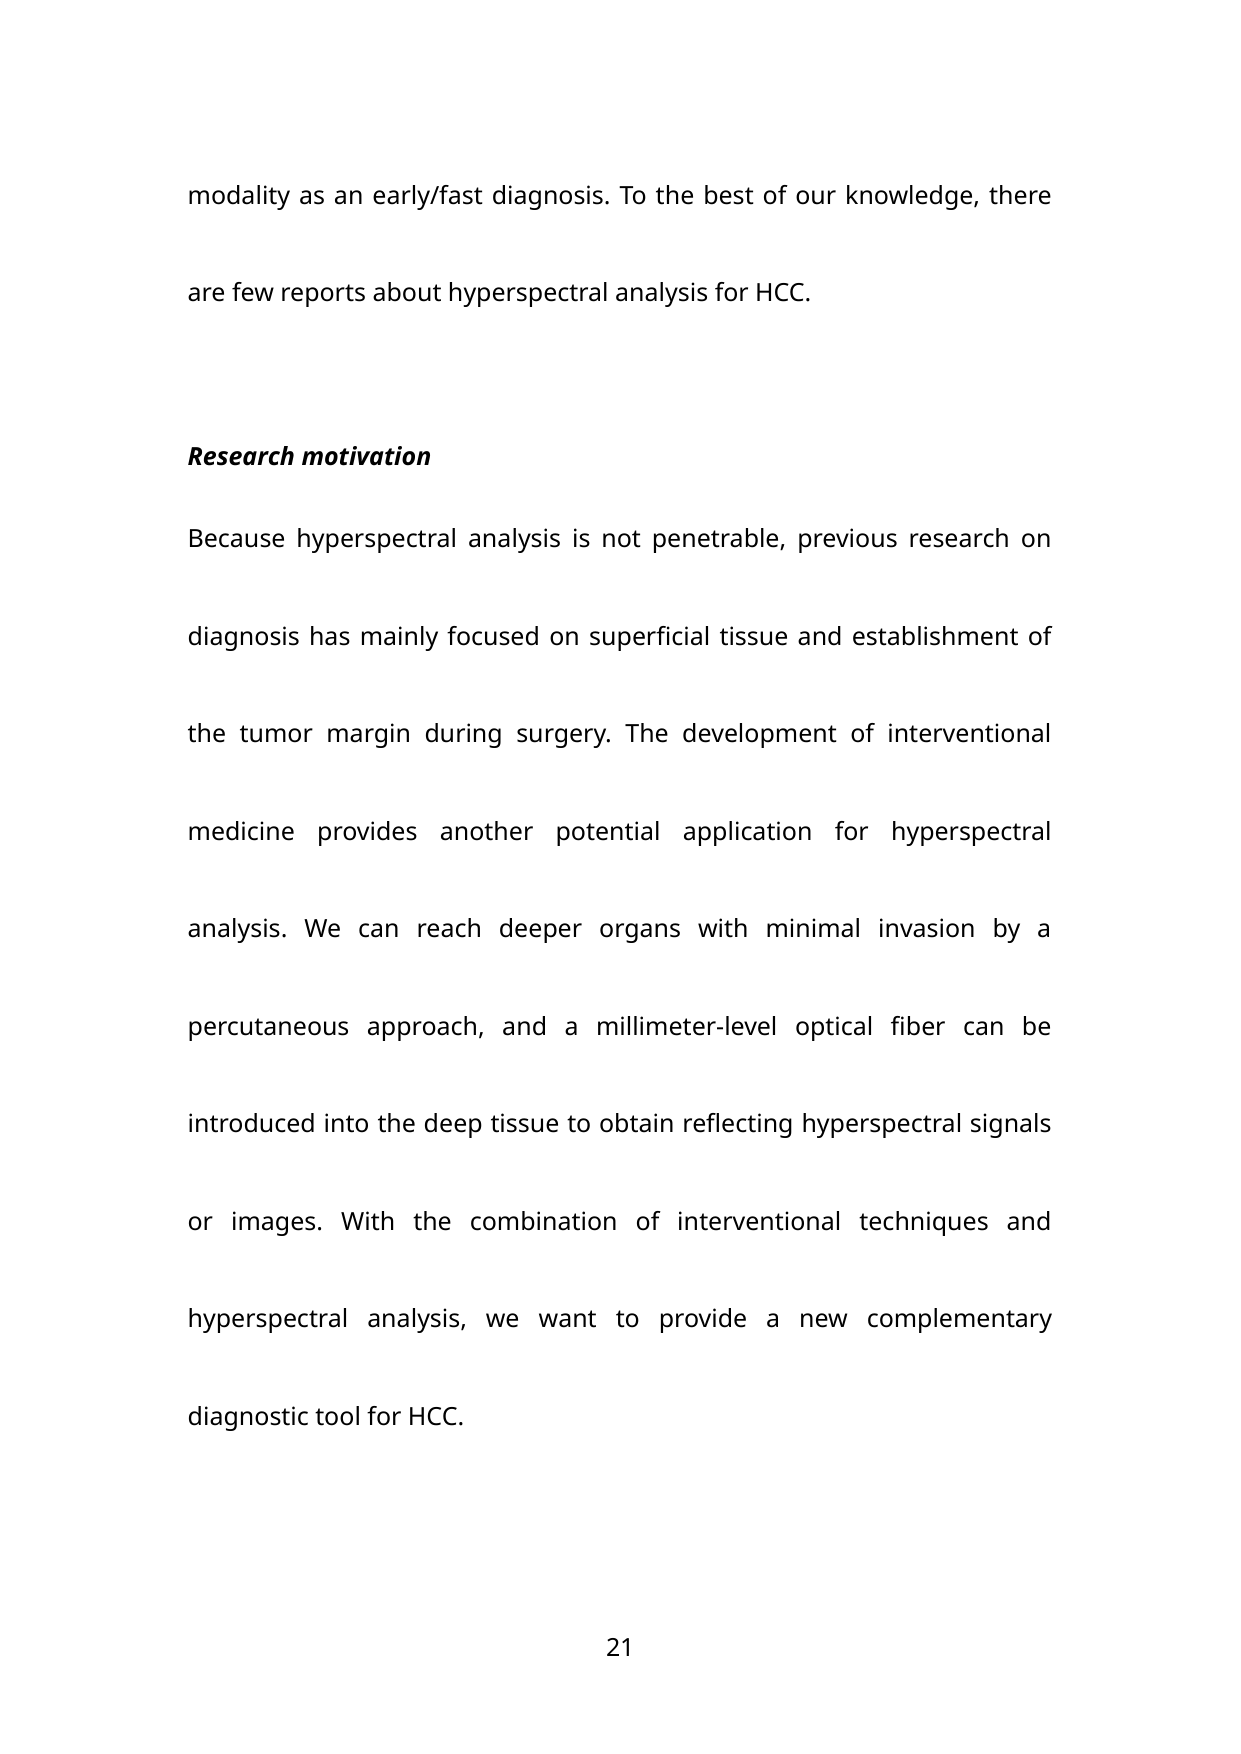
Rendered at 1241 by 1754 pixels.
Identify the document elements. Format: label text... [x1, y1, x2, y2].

text Research motivation [187, 423, 1053, 488]
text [187, 162, 1053, 324]
text Because hyperspectral analysis is not penetrable, previous research on diagnosis has mainly focused on superficial tissue and establishment of the tumor margin during surgery. The development of interventional medicine provides another potential application for hyperspectral analysis. We can reach deeper organs with minimal invasion by a percutaneous approach, and a millimeter-level optical fiber can be introduced into the deep tissue to obtain reflecting hyperspectral signals or images. With the combination of interventional techniques and hyperspectral analysis, we want to provide a new complementary diagnostic tool for HCC. [187, 505, 1053, 1448]
